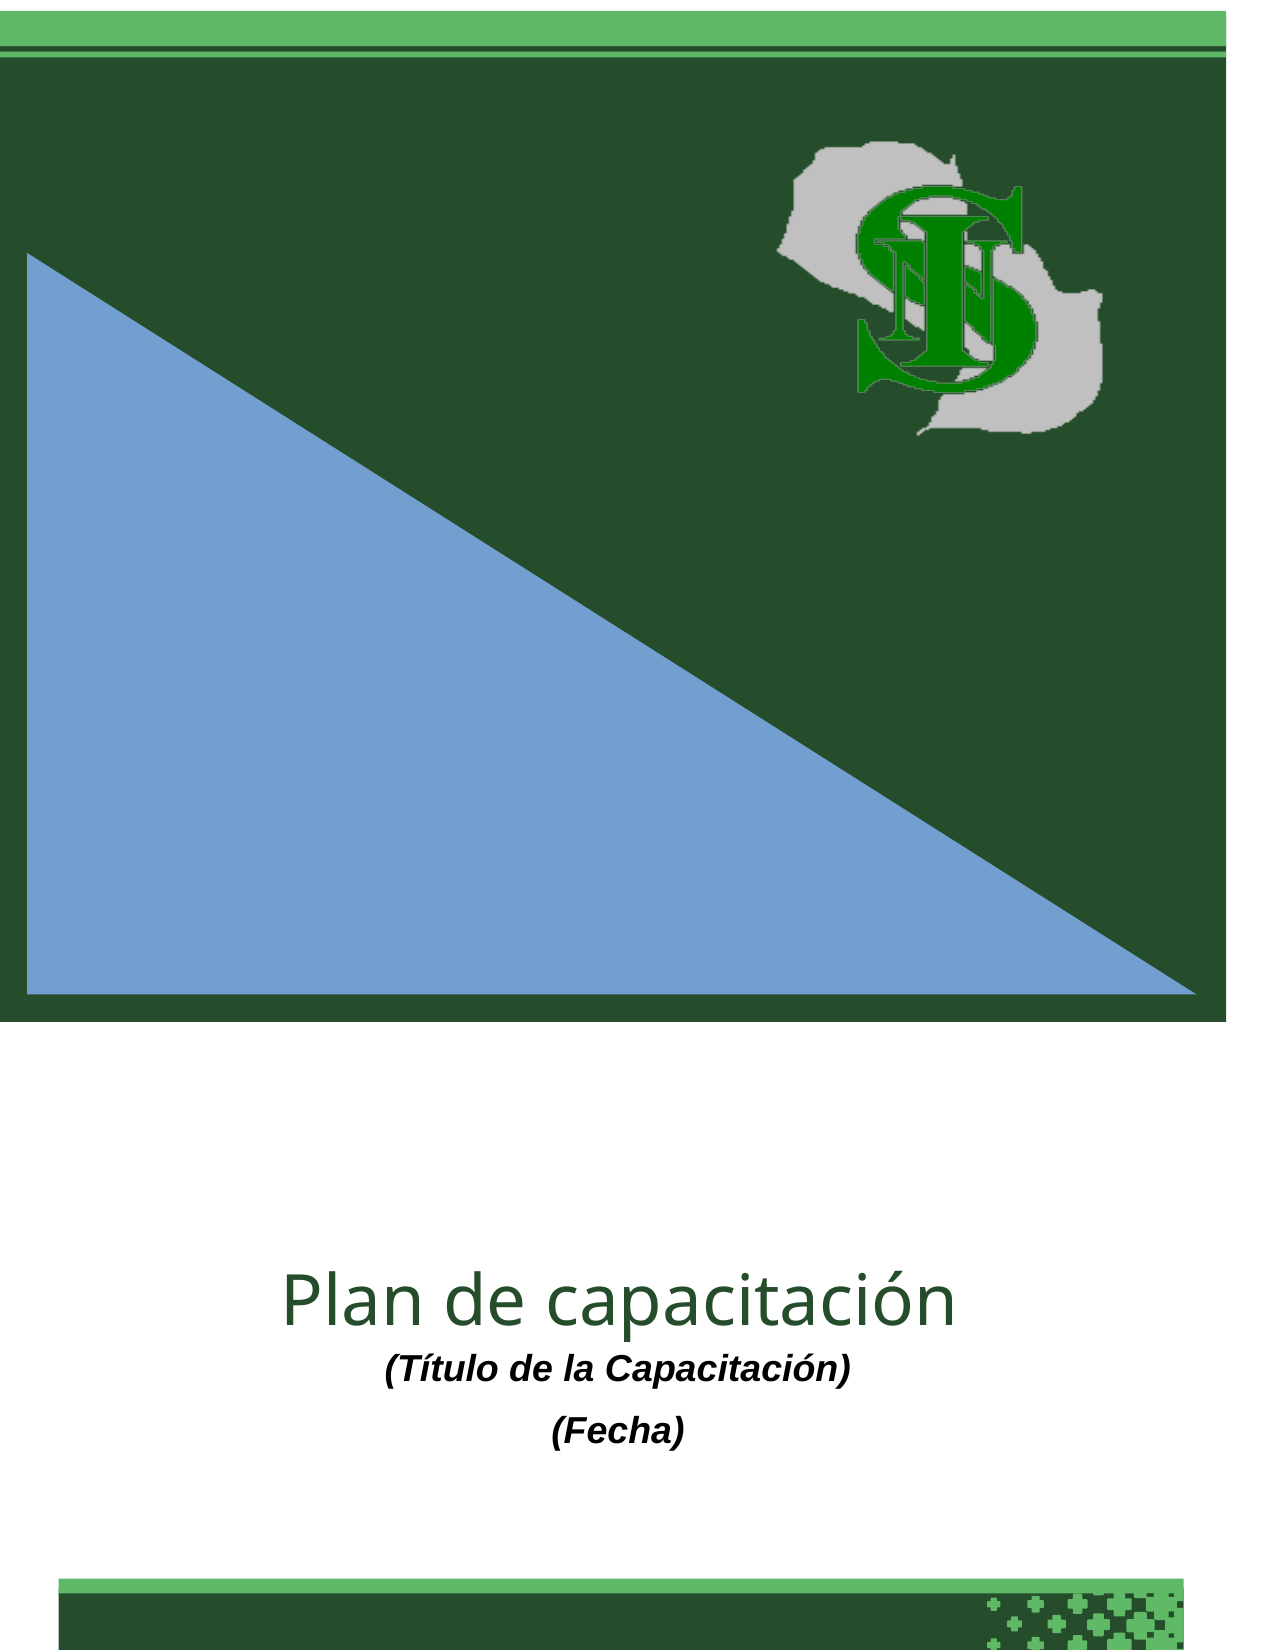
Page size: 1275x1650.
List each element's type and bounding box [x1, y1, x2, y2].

picture [766, 129, 1122, 449]
table_header [59, 1022, 1182, 1453]
table_header [1182, 583, 1275, 1453]
